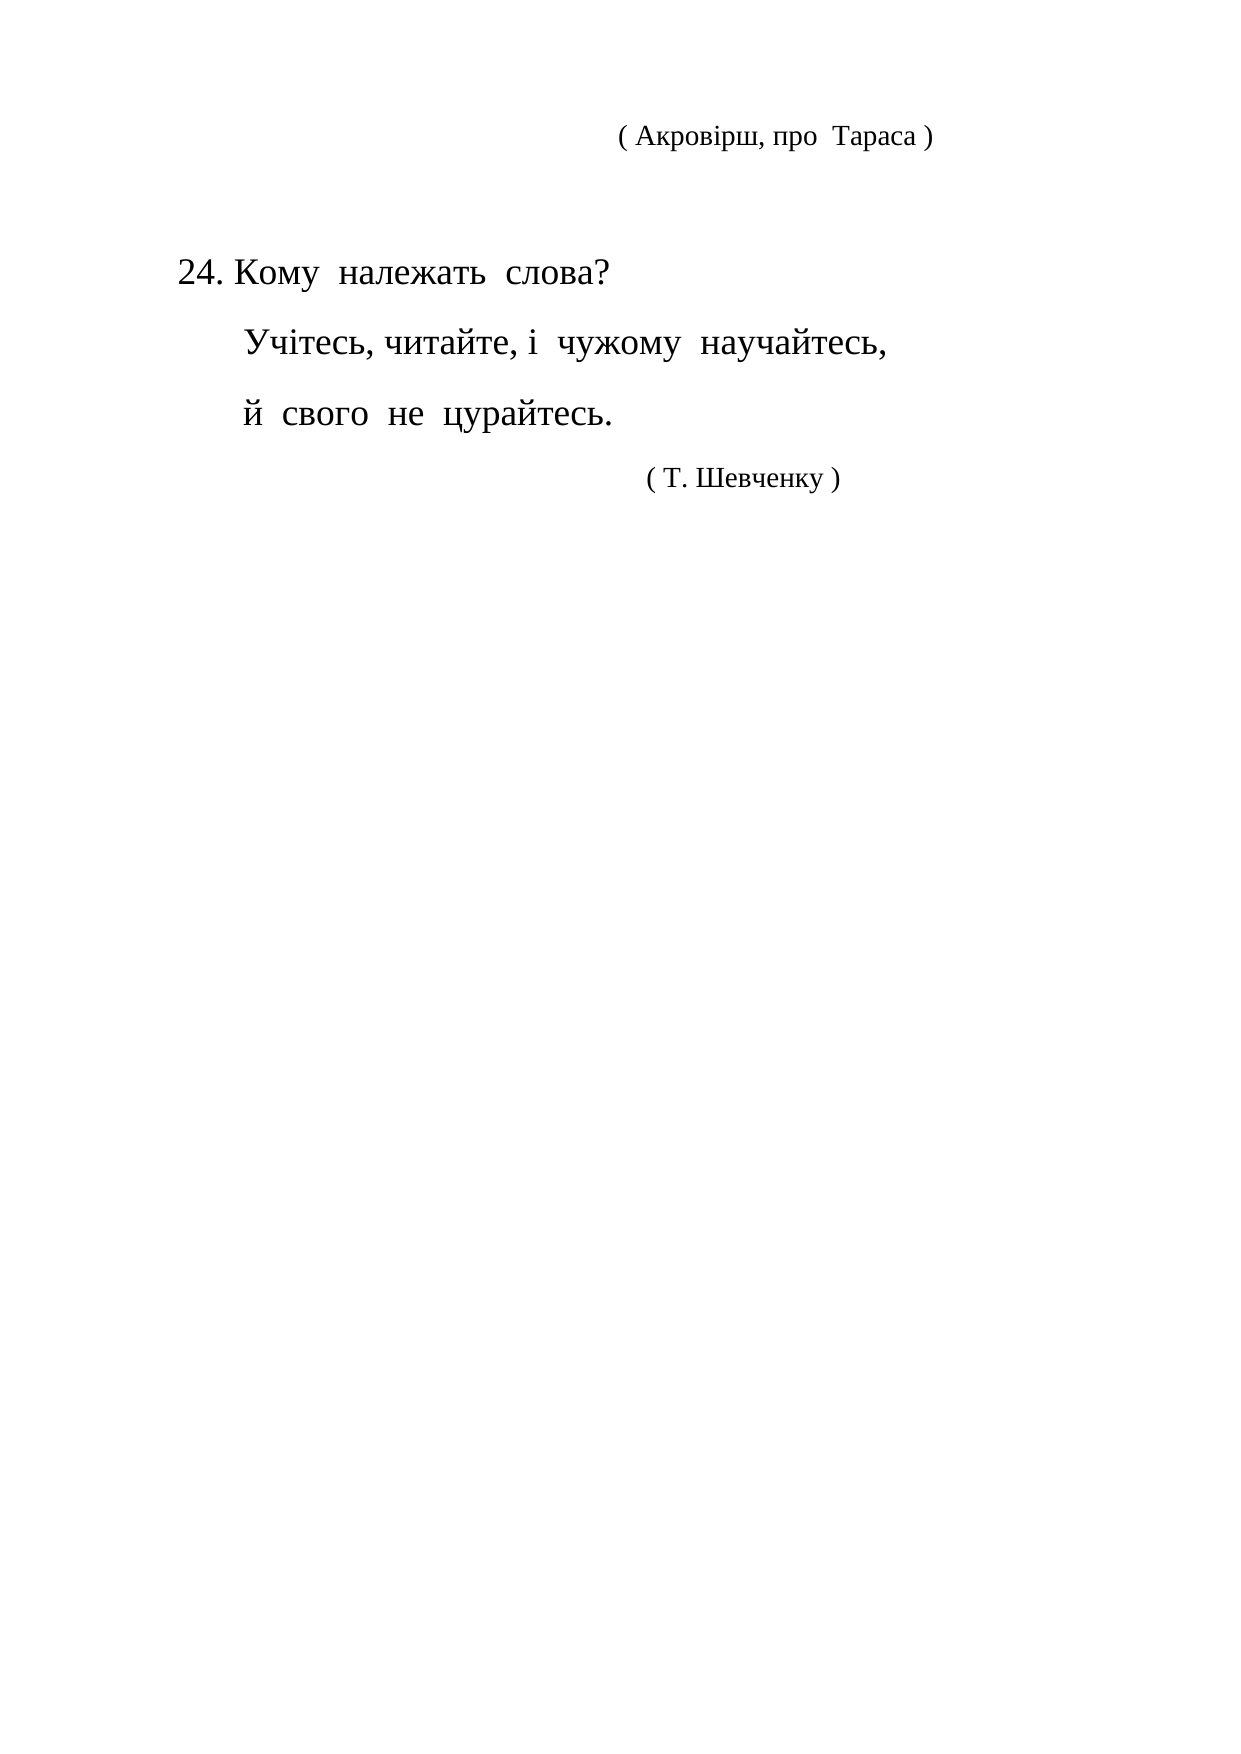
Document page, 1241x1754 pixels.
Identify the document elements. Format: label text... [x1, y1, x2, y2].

text ( Акровірш, про Тараса ) [177, 118, 1152, 152]
text ( Т. Шевченку ) [177, 461, 1152, 494]
text Учітесь, читайте, і чужому научайтесь, [177, 320, 1152, 363]
text 24. Кому належать слова? [177, 249, 1152, 292]
text й свого не цурайтесь. [177, 390, 1152, 433]
